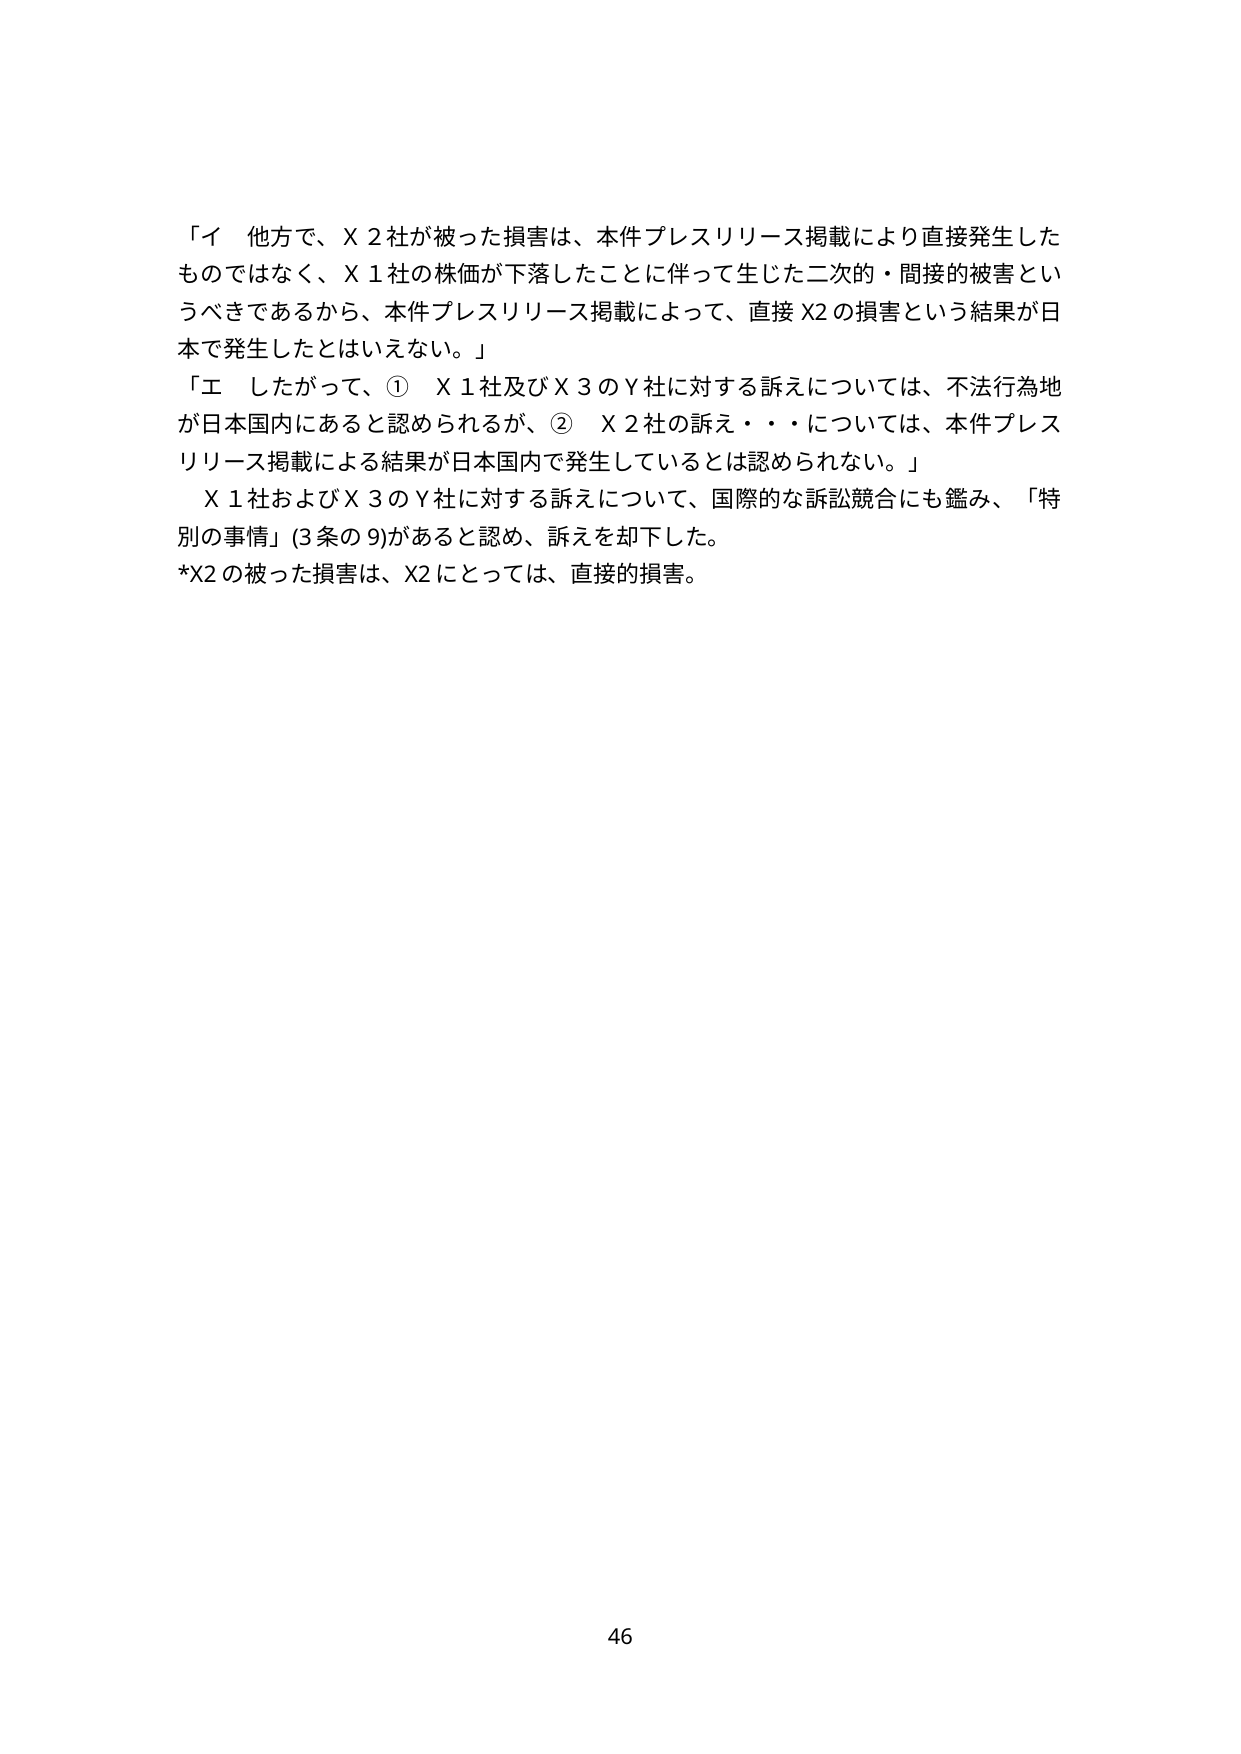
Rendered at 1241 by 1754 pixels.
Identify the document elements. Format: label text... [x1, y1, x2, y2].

text 「エ したがって、① Ｘ１社及びＸ３のY社に対する訴えについては、不法行為地が日本国内にあると認められるが、② Ｘ２社の訴え・・・については、本件プレスリリース掲載による結果が日本国内で発生しているとは認められない。」 [177, 367, 1063, 479]
text 「イ 他方で、Ｘ２社が被った損害は、本件プレスリリース掲載により直接発生したものではなく、Ｘ１社の株価が下落したことに伴って生じた二次的・間接的被害というべきであるから、本件プレスリリース掲載によって、直接X2の損害という結果が日本で発生したとはいえない。」 [177, 217, 1063, 367]
text *X2の被った損害は、X2にとっては、直接的損害。 [177, 554, 1063, 592]
text Ｘ１社およびＸ３のY社に対する訴えについて、国際的な訴訟競合にも鑑み、「特別の事情」(3条の9)があると認め、訴えを却下した。 [177, 479, 1063, 554]
